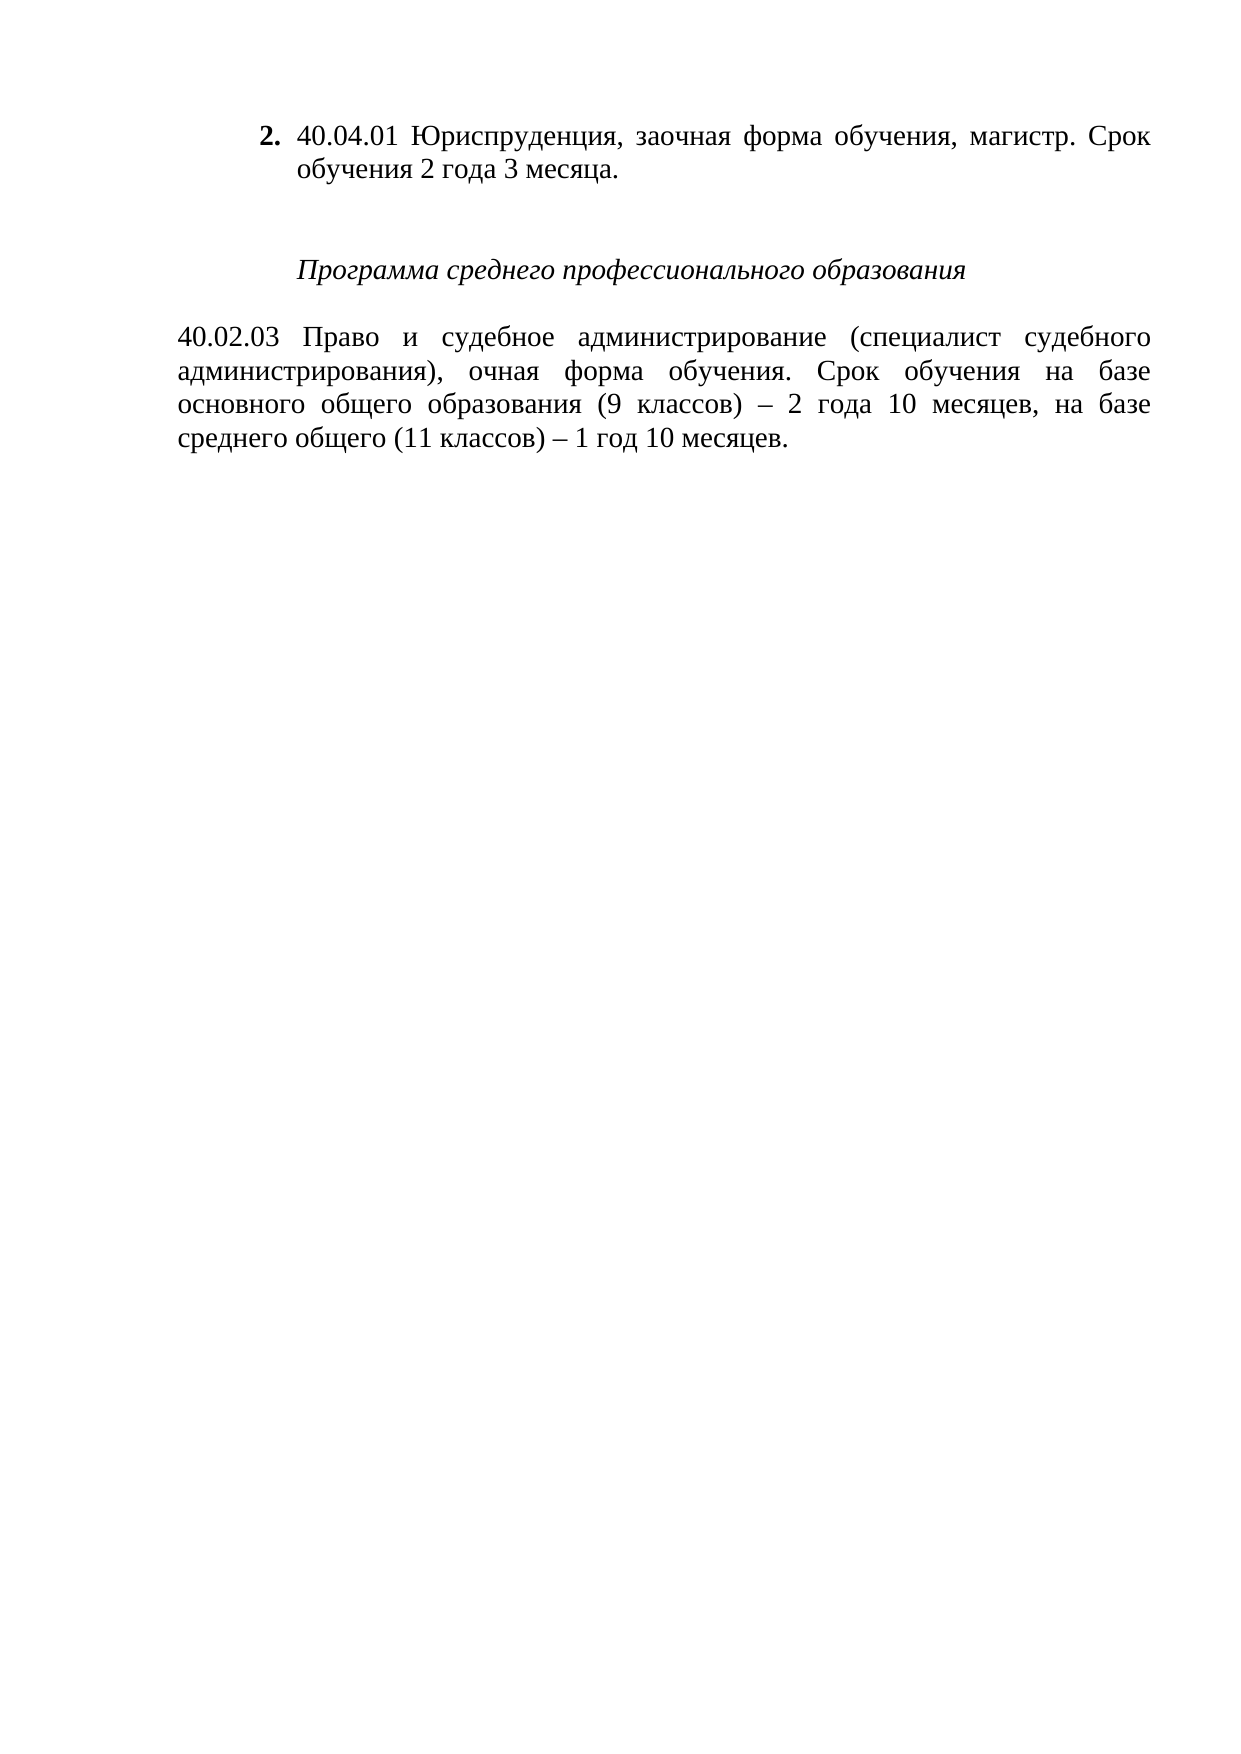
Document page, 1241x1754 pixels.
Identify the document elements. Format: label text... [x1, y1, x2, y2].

list Программа среднего профессионального образования [297, 252, 1152, 286]
text 40.02.03 Право и судебное администрирование (специалист судебного администрирования), очная форма обучения. Срок обучения на базе основного общего образования (9 классов) – 2 года 10 месяцев, на базе среднего общего (11 классов) – 1 год 10 месяцев. [177, 319, 1152, 453]
list 40.04.01 Юриспруденция, заочная форма обучения, магистр. Срок обучения 2 года 3 месяца. [259, 118, 1152, 185]
